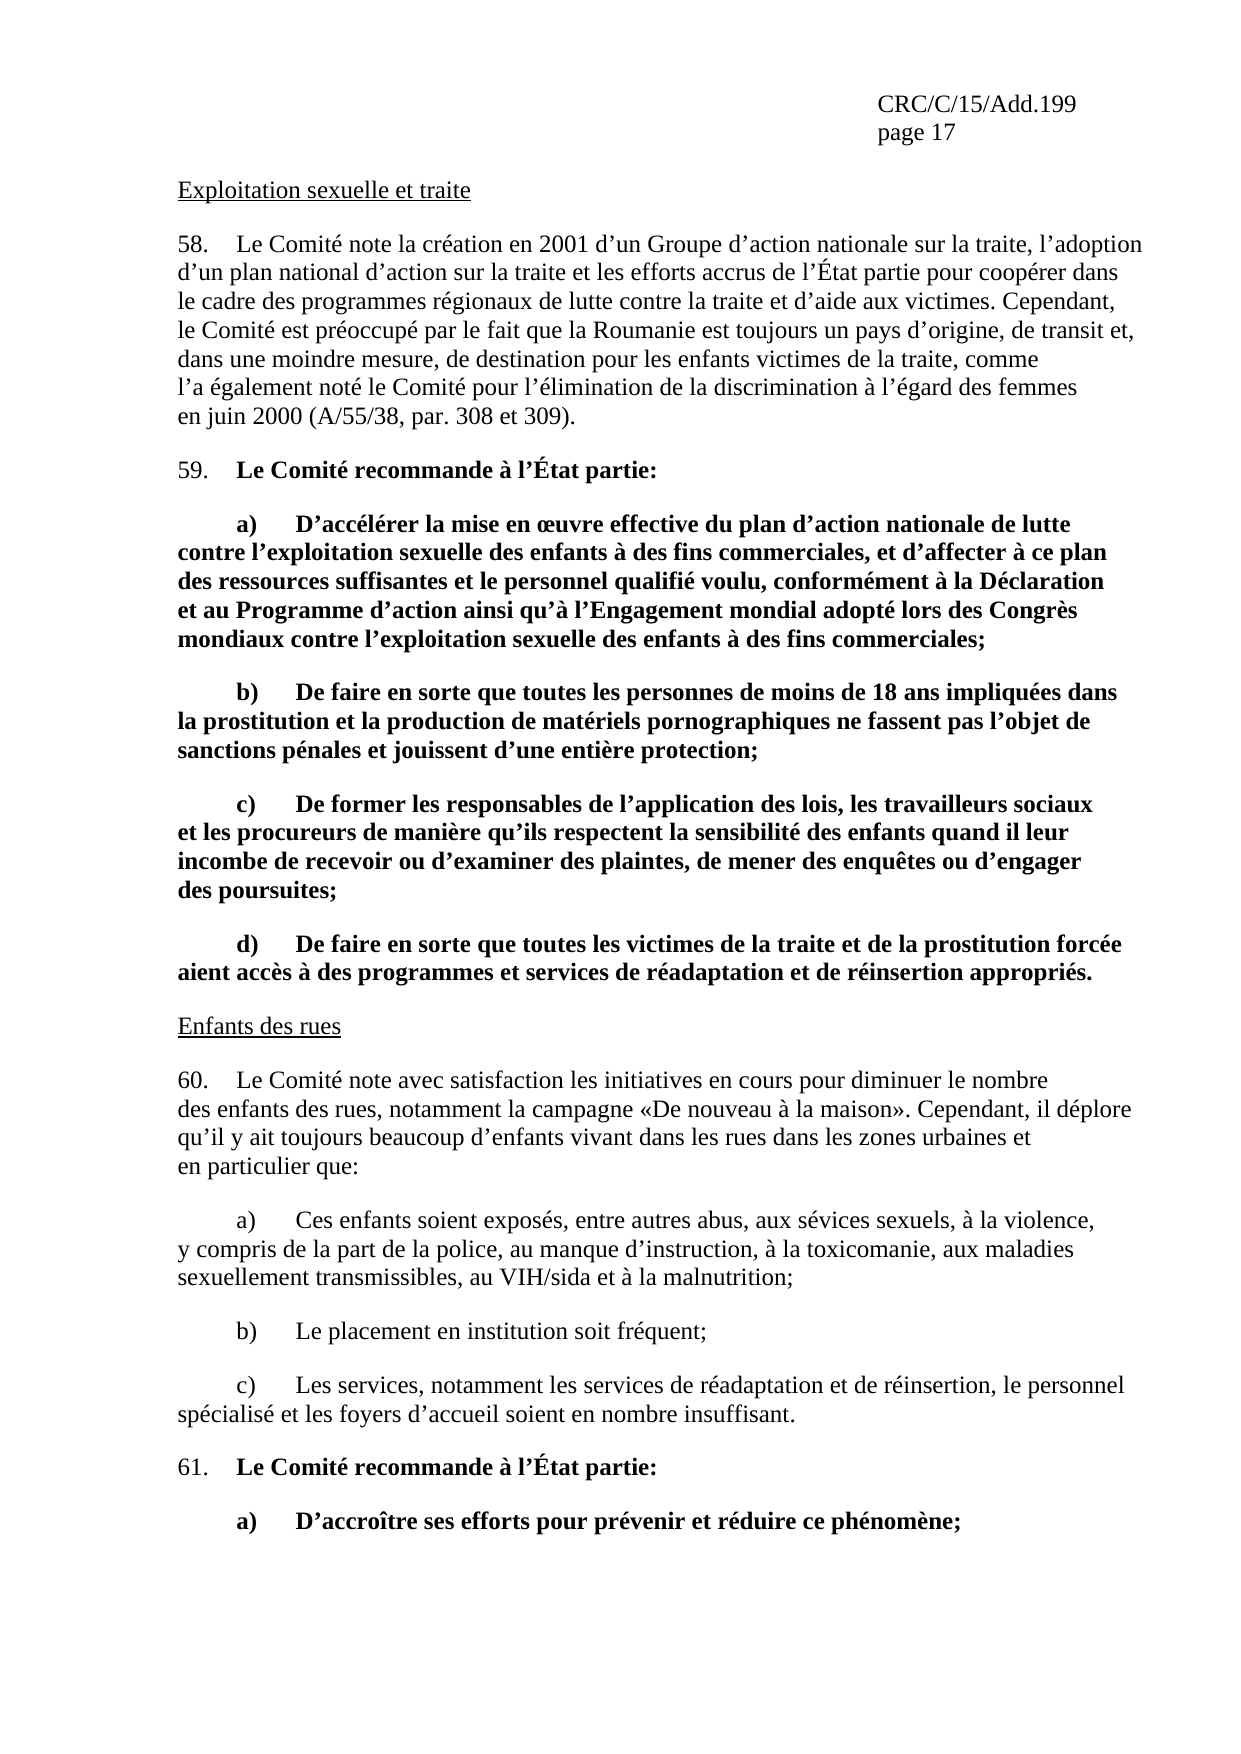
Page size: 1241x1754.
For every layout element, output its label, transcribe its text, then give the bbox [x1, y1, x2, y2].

text 58. Le Comité note la création en 2001 d’un Groupe d’action nationale sur la traite, l’adoption d’un plan national d’action sur la traite et les efforts accrus de l’État partie pour coopérer dans le cadre des programmes régionaux de lutte contre la traite et d’aide aux victimes. Cependant, le Comité est préoccupé par le fait que la Roumanie est toujours un pays d’origine, de transit et, dans une moindre mesure, de destination pour les enfants victimes de la traite, comme l’a également noté le Comité pour l’élimination de la discrimination à l’égard des femmes en juin 2000 (A/55/38, par. 308 et 309). [177, 229, 1152, 430]
text b) De faire en sorte que toutes les personnes de moins de 18 ans impliquées dans la prostitution et la production de matériels pornographiques ne fassent pas l’objet de sanctions pénales et jouissent d’une entière protection; [177, 677, 1152, 764]
text Exploitation sexuelle et traite [177, 175, 1152, 204]
text 60. Le Comité note avec satisfaction les initiatives en cours pour diminuer le nombre des enfants des rues, notamment la campagne «De nouveau à la maison». Cependant, il déplore qu’il y ait toujours beaucoup d’enfants vivant dans les rues dans les zones urbaines et en particulier que: [177, 1065, 1152, 1180]
text 61. Le Comité recommande à l’État partie: [177, 1452, 1152, 1481]
text b) Le placement en institution soit fréquent; [177, 1316, 1152, 1345]
text 59. Le Comité recommande à l’État partie: [177, 455, 1152, 484]
text d) De faire en sorte que toutes les victimes de la traite et de la prostitution forcée aient accès à des programmes et services de réadaptation et de réinsertion appropriés. [177, 929, 1152, 986]
text a) D’accélérer la mise en œuvre effective du plan d’action nationale de lutte contre l’exploitation sexuelle des enfants à des fins commerciales, et d’affecter à ce plan des ressources suffisantes et le personnel qualifié voulu, conformément à la Déclaration et au Programme d’action ainsi qu’à l’Engagement mondial adopté lors des Congrès mondiaux contre l’exploitation sexuelle des enfants à des fins commerciales; [177, 509, 1152, 652]
text Enfants des rues [177, 1011, 1152, 1040]
text a) D’accroître ses efforts pour prévenir et réduire ce phénomène; [177, 1506, 1152, 1535]
text a) Ces enfants soient exposés, entre autres abus, aux sévices sexuels, à la violence, y compris de la part de la police, au manque d’instruction, à la toxicomanie, aux maladies sexuellement transmissibles, au VIH/sida et à la malnutrition; [177, 1205, 1152, 1291]
text c) Les services, notamment les services de réadaptation et de réinsertion, le personnel spécialisé et les foyers d’accueil soient en nombre insuffisant. [177, 1370, 1152, 1427]
text c) De former les responsables de l’application des lois, les travailleurs sociaux et les procureurs de manière qu’ils respectent la sensibilité des enfants quand il leur incombe de recevoir ou d’examiner des plaintes, de mener des enquêtes ou d’engager des poursuites; [177, 789, 1152, 904]
